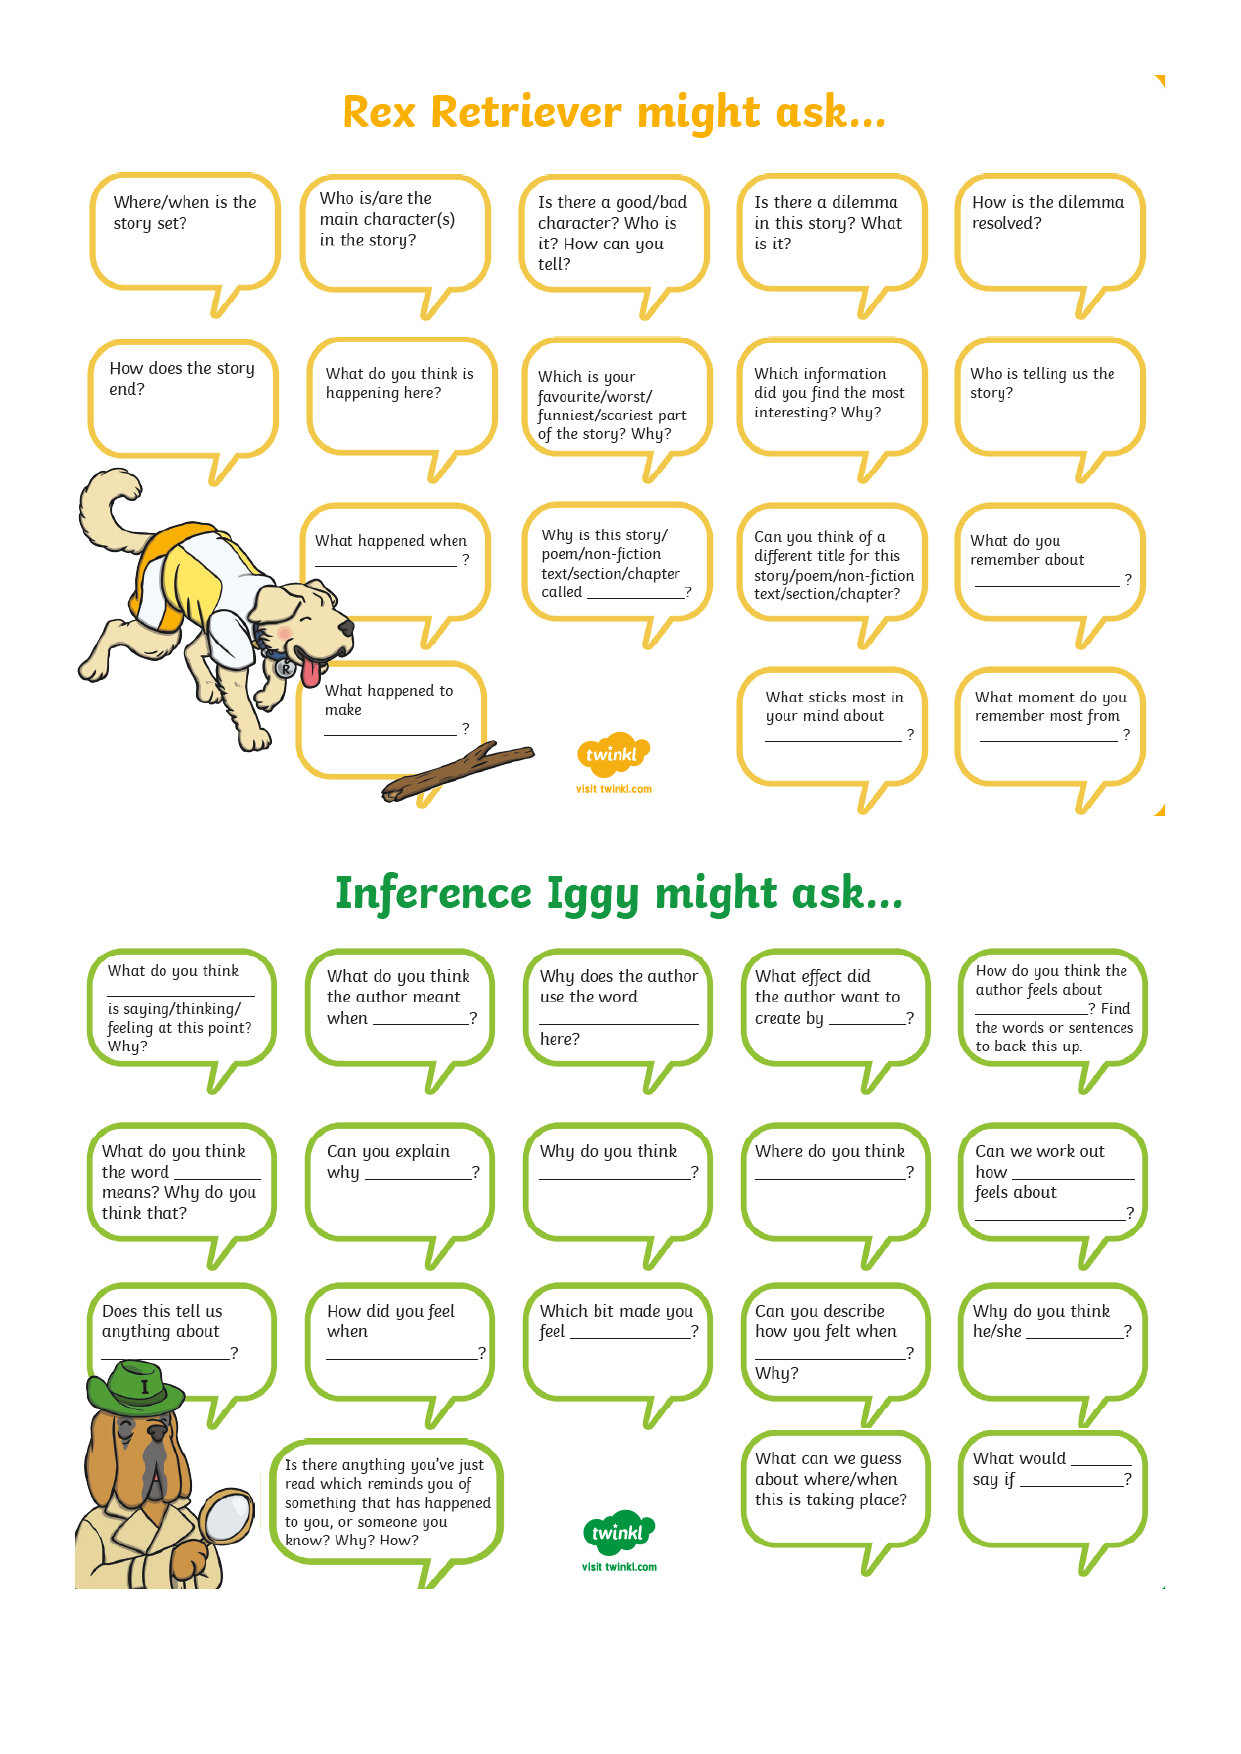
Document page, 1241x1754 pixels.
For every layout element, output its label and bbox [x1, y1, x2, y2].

picture [75, 866, 1166, 1589]
picture [75, 75, 1166, 816]
